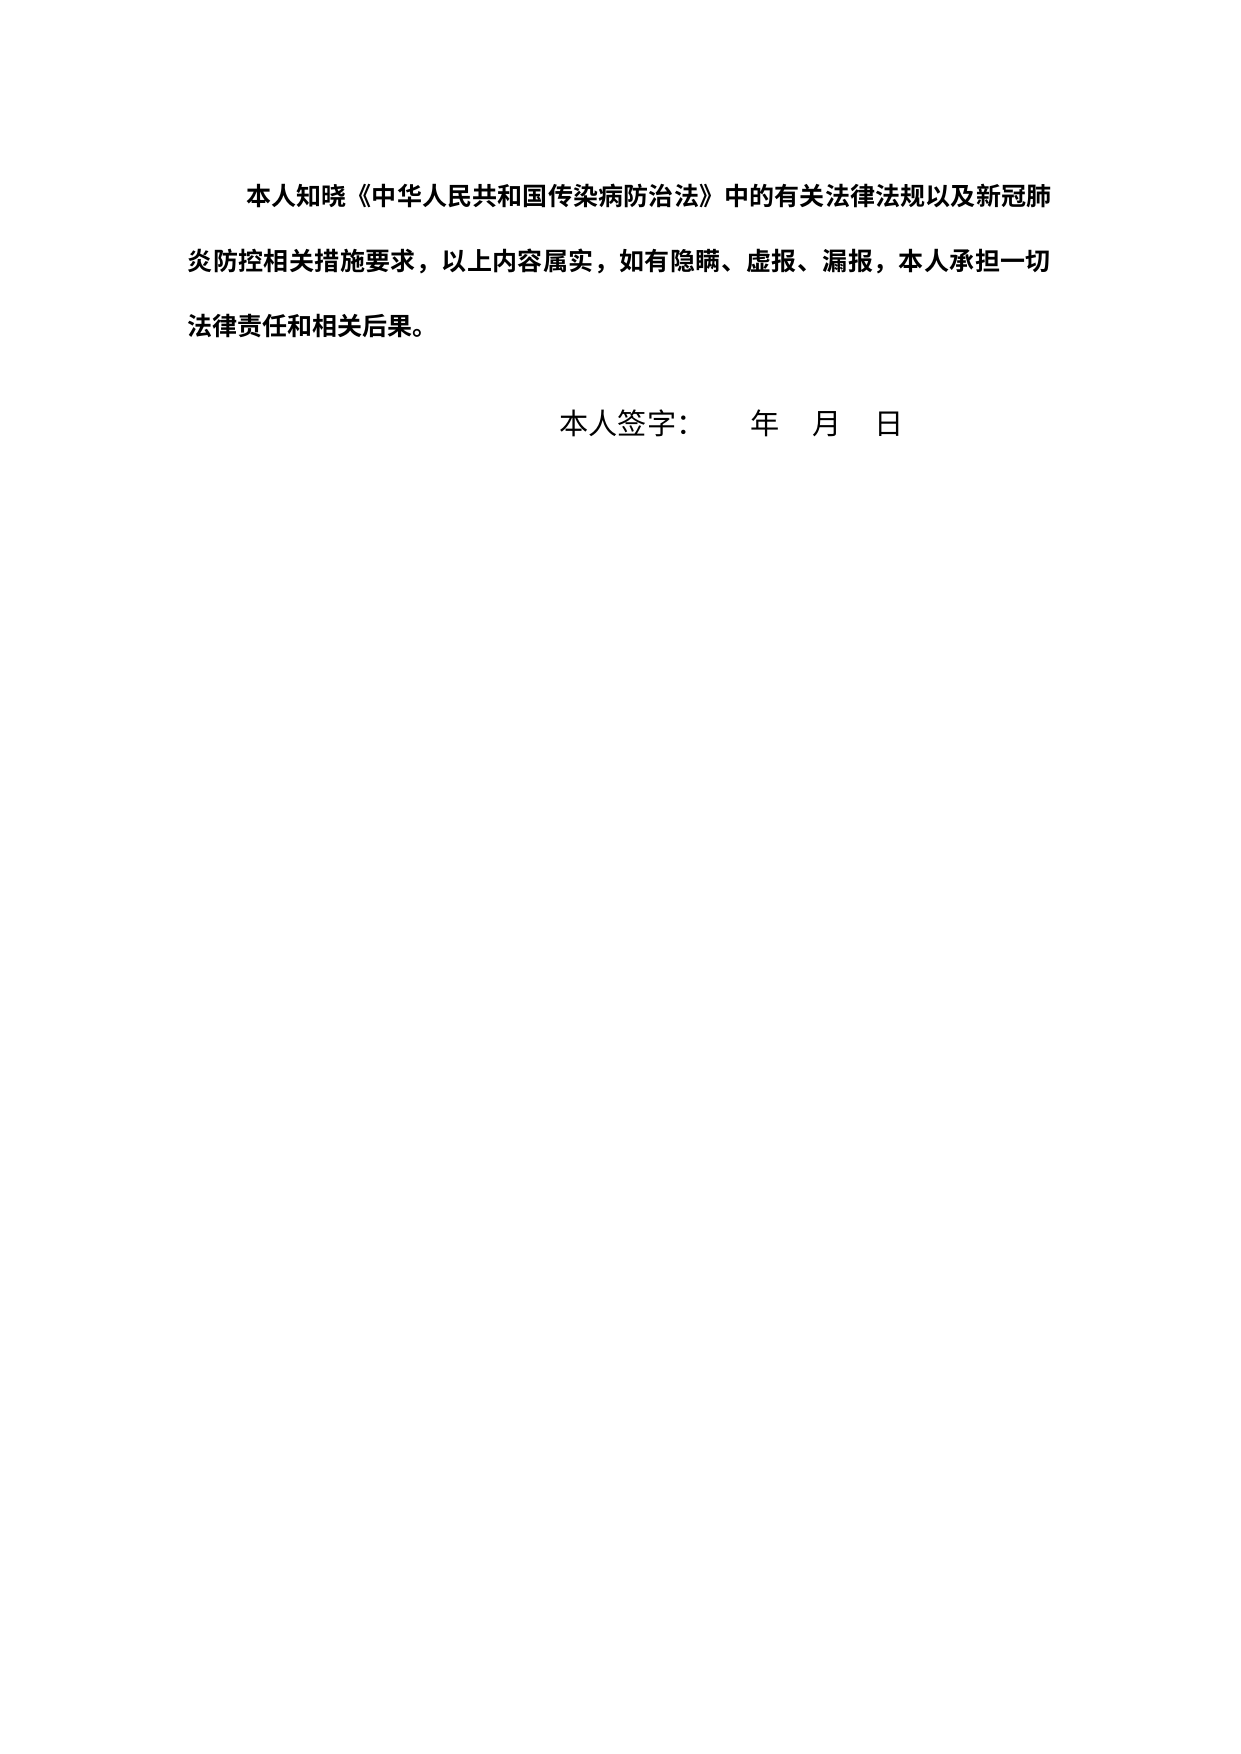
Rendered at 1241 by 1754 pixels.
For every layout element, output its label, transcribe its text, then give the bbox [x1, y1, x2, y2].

text 本人签字： 年 月 日 [187, 389, 1053, 454]
text 本人知晓《中华人民共和国传染病防治法》中的有关法律法规以及新冠肺炎防控相关措施要求，以上内容属实，如有隐瞒、虚报、漏报，本人承担一切法律责任和相关后果。 [187, 162, 1053, 357]
